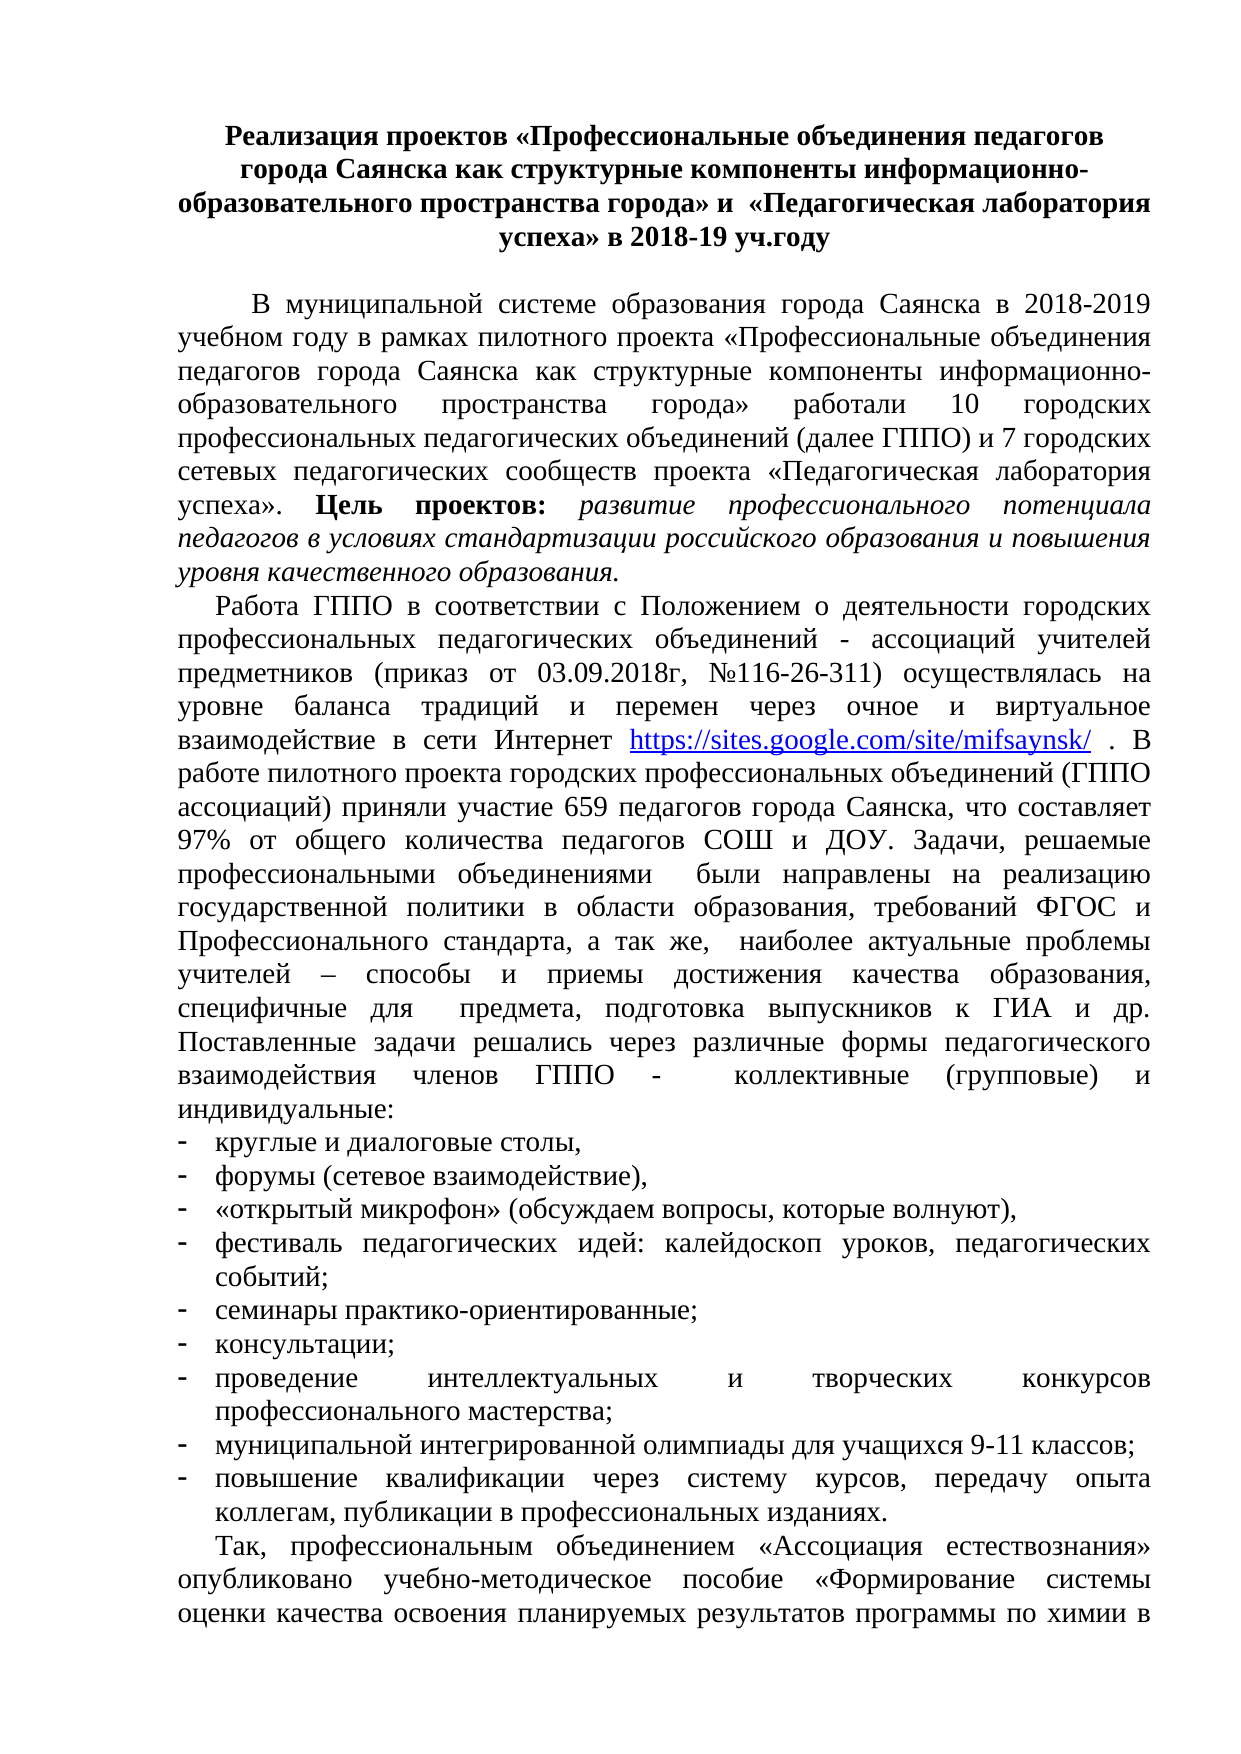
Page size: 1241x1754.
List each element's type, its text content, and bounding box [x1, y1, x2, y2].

list консультации; [177, 1326, 1152, 1360]
list «открытый микрофон» (обсуждаем вопросы, которые волнуют), [177, 1192, 1152, 1225]
list круглые и диалоговые столы, [177, 1124, 1152, 1158]
text Реализация проектов «Профессиональные объединения педагогов города Саянска как структурные компоненты информационно-образовательного пространства города» и «Педагогическая лаборатория успеха» в 2018-19 уч.году [177, 118, 1152, 252]
list форумы (сетевое взаимодействие), [177, 1158, 1152, 1192]
list семинары практико-ориентированные; [177, 1292, 1152, 1326]
list проведение интеллектуальных и творческих конкурсов профессионального мастерства; [177, 1360, 1152, 1427]
list муниципальной интегрированной олимпиады для учащихся 9-11 классов; [177, 1427, 1152, 1461]
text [177, 1528, 1152, 1628]
list фестиваль педагогических идей: калейдоскоп уроков, педагогических событий; [177, 1225, 1152, 1292]
text В муниципальной системе образования города Саянска в 2018-2019 учебном году в рамках пилотного проекта «Профессиональные объединения педагогов города Саянска как структурные компоненты информационно-образовательного пространства города» работали 10 городских профессиональных педагогических объединений (далее ГППО) и 7 городских сетевых педагогических сообществ проекта «Педагогическая лаборатория успеха». Цель проектов: развитие профессионального потенциала педагогов в условиях стандартизации российского образования и повышения уровня качественного образования. [177, 286, 1152, 588]
text Работа ГППО в соответствии с Положением о деятельности городских профессиональных педагогических объединений - ассоциаций учителей предметников (приказ от 03.09.2018г, №116-26-311) осуществлялась на уровне баланса традиций и перемен через очное и виртуальное взаимодействие в сети Интернет https://sites.google.com/site/mifsaynsk/ . В работе пилотного проекта городских профессиональных объединений (ГППО ассоциаций) приняли участие 659 педагогов города Саянска, что составляет 97% от общего количества педагогов СОШ и ДОУ. Задачи, решаемые профессиональными объединениями были направлены на реализацию государственной политики в области образования, требований ФГОС и Профессионального стандарта, а так же, наиболее актуальные проблемы учителей – способы и приемы достижения качества образования, специфичные для предмета, подготовка выпускников к ГИА и др. Поставленные задачи решались через различные формы педагогического взаимодействия членов ГППО - коллективные (групповые) и индивидуальные: [177, 588, 1152, 1124]
list повышение квалификации через систему курсов, передачу опыта коллегам, публикации в профессиональных изданиях. [177, 1461, 1152, 1528]
